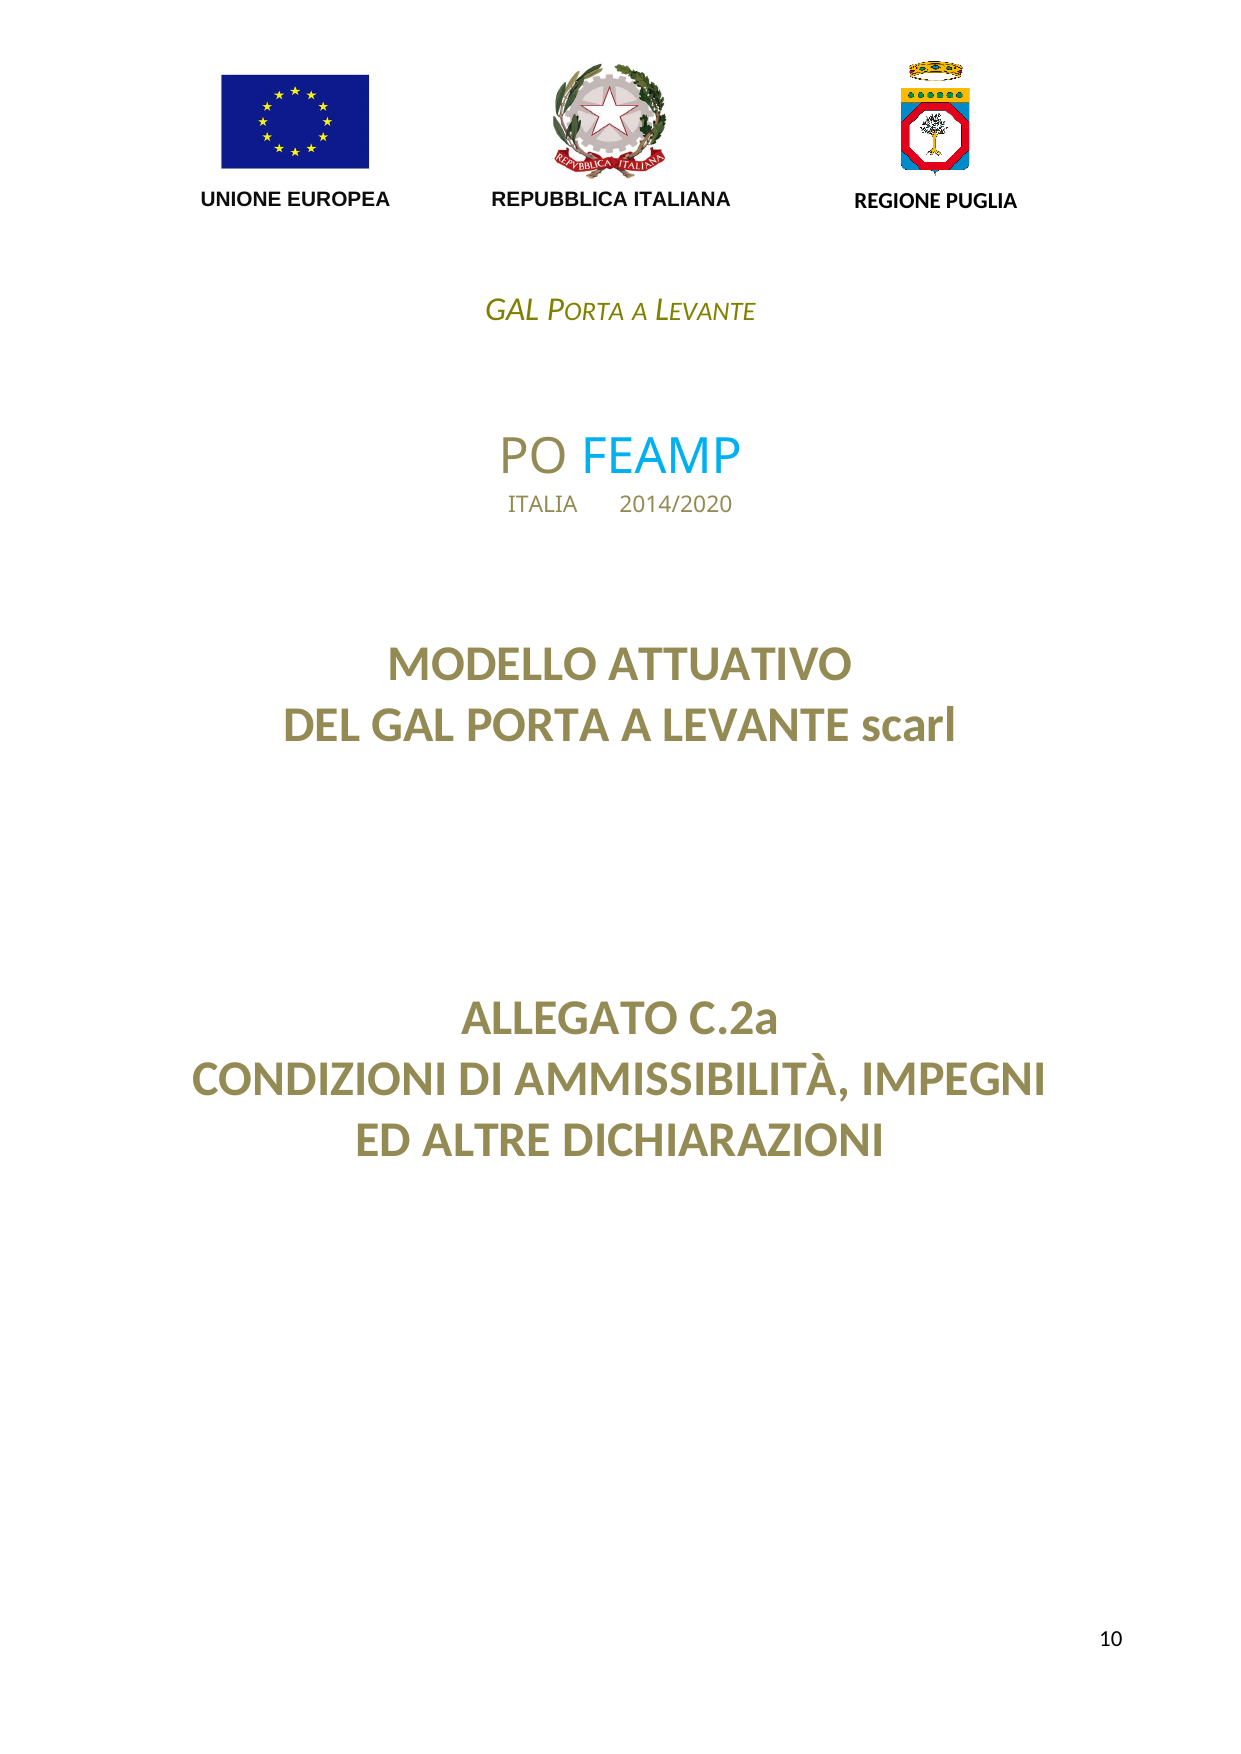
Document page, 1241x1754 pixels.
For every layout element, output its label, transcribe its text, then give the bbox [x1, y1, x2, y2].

picture [218, 72, 372, 171]
text PO FEAMP [118, 420, 1122, 488]
text DEL GAL PORTA A LEVANTE scarl [118, 692, 1122, 753]
text CONDIZIONI DI AMMISSIBILITÀ, IMPEGNI [118, 1047, 1122, 1108]
text GAL Porta a Levante [118, 287, 1122, 328]
text ED ALTRE DICHIARAZIONI [118, 1108, 1122, 1169]
text ITALIA 2014/2020 [118, 488, 1122, 519]
text MODELLO ATTUATIVO [118, 631, 1122, 692]
picture [548, 58, 674, 184]
text ALLEGATO C.2a [118, 986, 1122, 1047]
picture [829, 56, 1043, 187]
